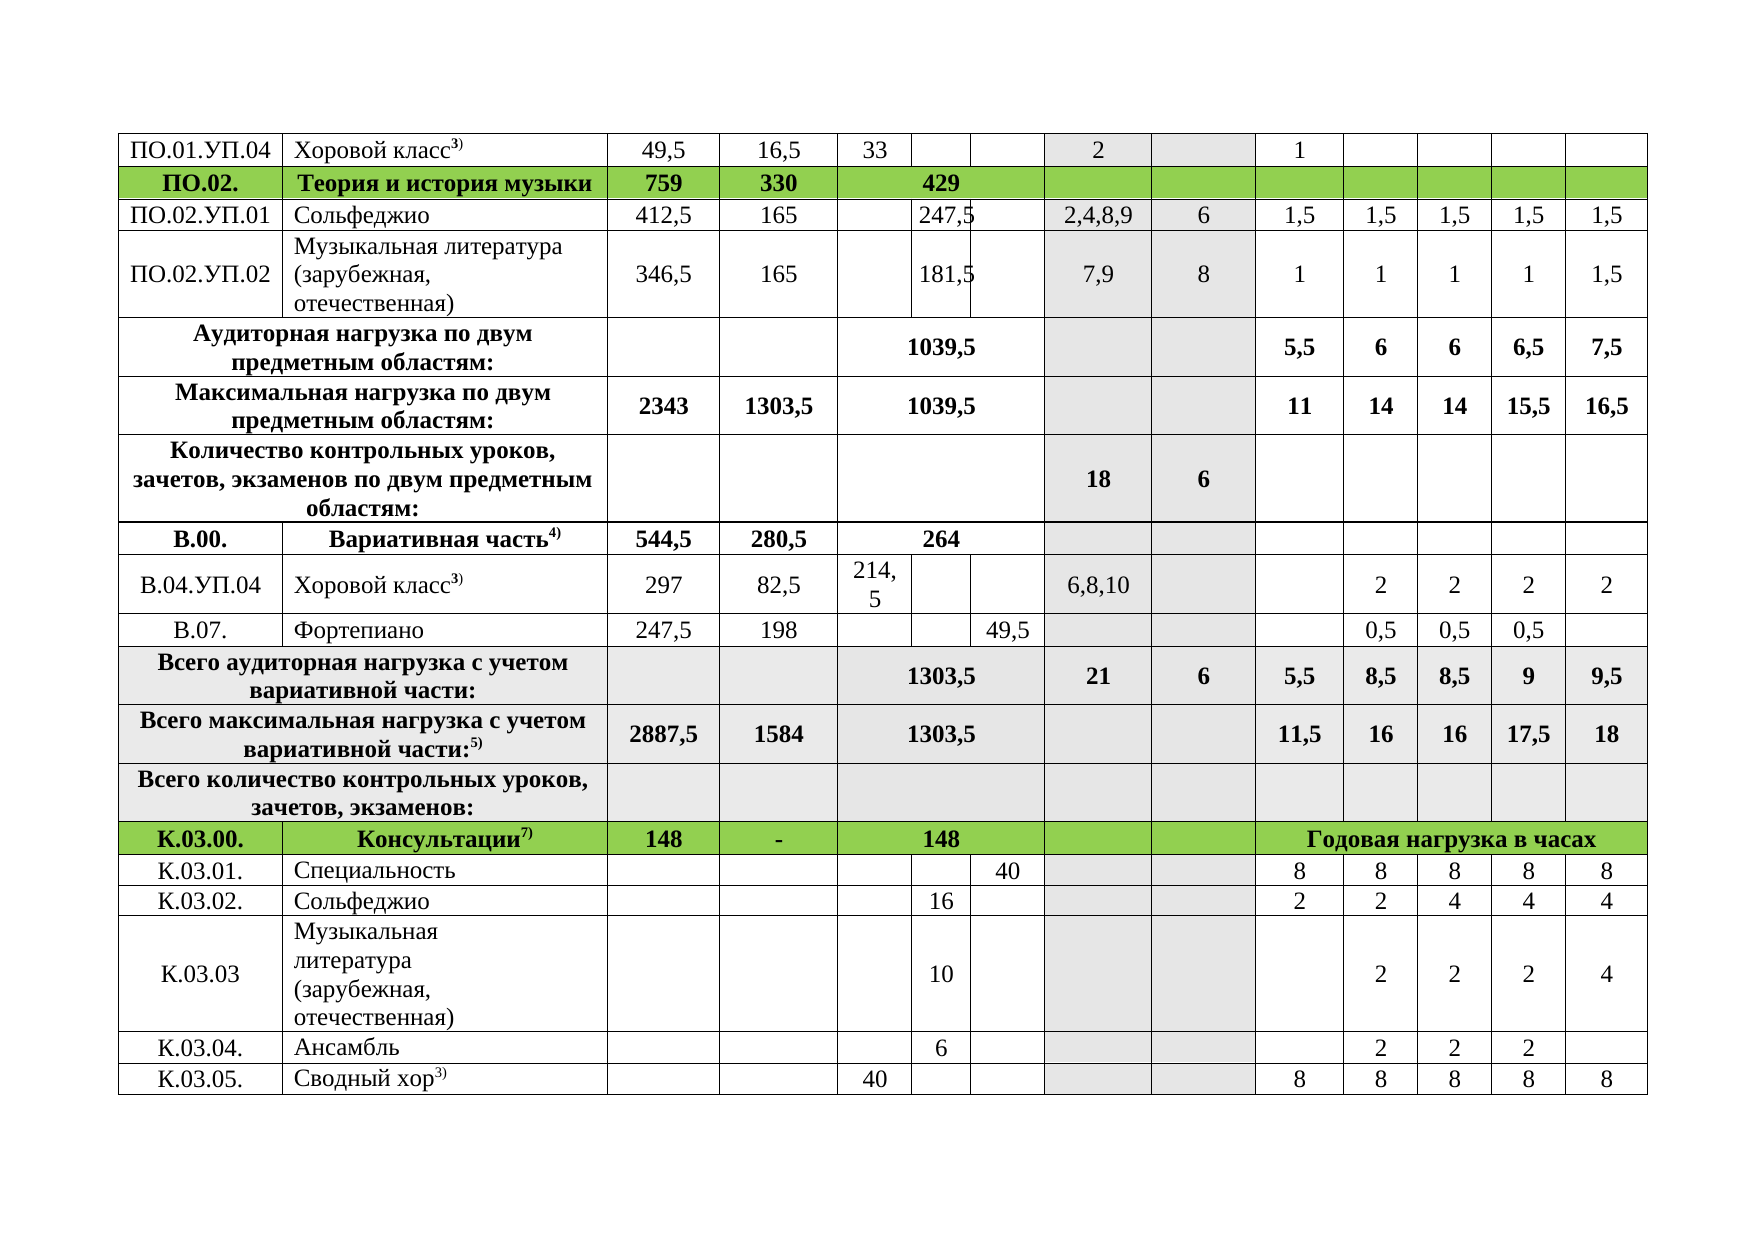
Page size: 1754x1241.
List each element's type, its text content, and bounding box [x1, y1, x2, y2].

table_cell [1152, 555, 1255, 613]
table_cell [608, 1032, 719, 1062]
table_cell 148 [608, 822, 719, 854]
table_cell [720, 764, 837, 821]
table_cell 1 [1344, 231, 1417, 317]
table_cell [838, 614, 911, 646]
table_cell [838, 435, 1044, 521]
table_cell [1492, 764, 1565, 821]
table_cell Сольфеджио [283, 886, 607, 915]
table_cell 4 [1418, 886, 1491, 915]
table_cell [720, 435, 837, 521]
table_cell В.07. [119, 614, 282, 646]
table_cell  [1418, 1064, 1491, 1094]
table_cell [608, 318, 719, 376]
table_cell [608, 886, 719, 915]
table_cell 8 [1566, 1064, 1647, 1094]
table_cell [838, 1032, 911, 1062]
table_cell Вариативная часть4) [283, 523, 607, 554]
table_cell 16 [1418, 705, 1491, 763]
table_cell 1 [1256, 231, 1343, 317]
table_cell 33 [838, 134, 911, 166]
table_cell [1152, 705, 1255, 763]
table_cell 1303,5 [720, 377, 837, 434]
table_cell Ансамбль [283, 1032, 607, 1062]
table_cell 10 [912, 916, 970, 1031]
table_cell К.03.00. [119, 822, 282, 854]
table_cell [912, 1064, 970, 1094]
table_cell [1045, 377, 1151, 434]
table_cell 2,4,8,9 [1045, 200, 1151, 230]
table_cell 1 [1492, 231, 1565, 317]
table_cell [608, 647, 719, 704]
table_cell [1045, 916, 1151, 1031]
table_cell [1256, 435, 1343, 521]
table_cell [720, 855, 837, 885]
table_cell 8,5 [1344, 647, 1417, 704]
table_cell Музыкальная литература (зарубежная, отечественная) [283, 916, 607, 1031]
table_cell 1 [1256, 134, 1343, 166]
table_cell 8 [1492, 855, 1565, 885]
table_cell [1566, 764, 1647, 821]
table_cell 16,5 [1566, 377, 1647, 434]
table_cell 2 [1566, 555, 1647, 613]
table_cell [1045, 614, 1151, 646]
table_cell 49,5 [971, 614, 1044, 646]
table_cell 11,5 [1256, 705, 1343, 763]
table_cell 4 [1492, 886, 1565, 915]
table_cell 1,5 [1256, 200, 1343, 230]
table_cell 5,5 [1256, 647, 1343, 704]
table_cell 0,5 [1492, 614, 1565, 646]
table_cell 2 [1492, 1032, 1565, 1062]
table_cell 16,5 [720, 134, 837, 166]
table_cell 247,5 [912, 200, 970, 230]
table_cell [838, 916, 911, 1031]
table_cell Аудиторная нагрузка по двум предметным областям: [119, 318, 607, 376]
table_cell 9 [1492, 647, 1565, 704]
table_cell [1152, 822, 1255, 854]
table_cell 2 [1418, 555, 1491, 613]
table_cell 18 [1566, 705, 1647, 763]
table_cell 7,9 [1045, 231, 1151, 317]
table_cell 1303,5 [838, 705, 1044, 763]
table_cell [1418, 167, 1491, 198]
table_cell ПО.02.УП.02 [119, 231, 282, 317]
table_cell [971, 134, 1044, 166]
table_cell 18 [1045, 435, 1151, 521]
table_cell Консультации7) [283, 822, 607, 854]
table_cell 9,5 [1566, 647, 1647, 704]
table_cell [1492, 435, 1565, 521]
table_cell 8 [1418, 855, 1491, 885]
table_cell Музыкальная литература (зарубежная, отечественная) [283, 231, 607, 317]
table_cell ПО.02. [119, 167, 282, 198]
table_cell [1045, 764, 1151, 821]
table_cell К.03.02. [119, 886, 282, 915]
table_cell [720, 886, 837, 915]
table_cell 297 [608, 555, 719, 613]
table_cell [1256, 764, 1343, 821]
table_cell [1152, 523, 1255, 554]
table_cell 5,5 [1256, 318, 1343, 376]
table_cell [1045, 167, 1151, 198]
table_cell 148 [838, 822, 1044, 854]
table_cell [608, 764, 719, 821]
table_cell Сводный хор3) [283, 1064, 607, 1094]
table_cell [720, 1032, 837, 1062]
table_cell 49,5 [608, 134, 719, 166]
table_cell 2343 [608, 377, 719, 434]
table_cell [1045, 1032, 1151, 1062]
table_cell 14 [1344, 377, 1417, 434]
table_cell 4 [1566, 916, 1647, 1031]
table_cell [971, 1032, 1044, 1062]
table_cell 330 [720, 167, 837, 198]
table_cell Всего количество контрольных уроков, зачетов, экзаменов: [119, 764, 607, 821]
table_cell [1566, 435, 1647, 521]
table_cell [1152, 764, 1255, 821]
table_cell [1566, 1032, 1647, 1062]
table_cell - [720, 822, 837, 854]
table_cell [971, 200, 1044, 230]
table_cell 8 [1566, 855, 1647, 885]
table_cell 0,5 [1344, 614, 1417, 646]
table_cell [838, 764, 1044, 821]
table_cell 15,5 [1492, 377, 1565, 434]
table_cell Фортепиано [283, 614, 607, 646]
table_cell 2 [1344, 886, 1417, 915]
table_cell 412,5 [608, 200, 719, 230]
table_cell 6 [1418, 318, 1491, 376]
table_cell [912, 555, 970, 613]
table_cell 8 [1152, 231, 1255, 317]
table_cell 16 [912, 886, 970, 915]
table_cell Хоровой класс3) [283, 555, 607, 613]
table_cell 8,5 [1418, 647, 1491, 704]
table_cell 165 [720, 200, 837, 230]
table_cell 759 [608, 167, 719, 198]
table_cell Всего аудиторная нагрузка с учетом вариативной части: [119, 647, 607, 704]
table_cell 8 [1492, 1064, 1565, 1094]
table_cell 1,5 [1492, 200, 1565, 230]
table_cell [971, 886, 1044, 915]
table_cell  [1418, 1032, 1491, 1062]
table_cell [720, 1064, 837, 1094]
table_cell [1256, 614, 1343, 646]
table_cell 21 [1045, 647, 1151, 704]
table_cell 544,5 [608, 523, 719, 554]
table_cell 6,8,10 [1045, 555, 1151, 613]
table_cell Специальность [283, 855, 607, 885]
table_cell [1256, 167, 1343, 198]
table_cell 6 [1152, 200, 1255, 230]
table_cell 0,5 [1418, 614, 1491, 646]
table_cell К.03.04. [119, 1032, 282, 1062]
table_cell [1418, 764, 1491, 821]
table_cell Теория и история музыки [283, 167, 607, 198]
table_cell [1256, 1032, 1343, 1062]
table_cell Хоровой класс3) [283, 134, 607, 166]
table_cell 8 [1256, 1064, 1343, 1094]
table_cell [838, 200, 911, 230]
table_cell Годовая нагрузка в часах [1256, 822, 1647, 854]
table_cell [1256, 916, 1343, 1031]
table_cell 1,5 [1418, 200, 1491, 230]
table_cell 16 [1344, 705, 1417, 763]
table_cell [1566, 523, 1647, 554]
table_cell К.03.03 [119, 916, 282, 1031]
table_cell [1492, 523, 1565, 554]
table_cell [912, 134, 970, 166]
table_cell [971, 231, 1044, 317]
table_cell 1,5 [1566, 200, 1647, 230]
table_cell 346,5 [608, 231, 719, 317]
table_cell ПО.02.УП.01 [119, 200, 282, 230]
table_cell [838, 886, 911, 915]
table_cell [608, 855, 719, 885]
table_cell [838, 855, 911, 885]
table_cell 2 [1492, 916, 1565, 1031]
table_cell [1418, 435, 1491, 521]
table_cell [1152, 377, 1255, 434]
table_cell [608, 916, 719, 1031]
table_cell [1152, 1064, 1255, 1094]
table_cell [1152, 318, 1255, 376]
table_cell 40 [838, 1064, 911, 1094]
table_cell 264 [838, 523, 1044, 554]
table_cell [1152, 1032, 1255, 1062]
table_cell [1344, 435, 1417, 521]
table_cell [1152, 916, 1255, 1031]
table_cell Максимальная нагрузка по двум предметным областям: [119, 377, 607, 434]
table_cell [971, 916, 1044, 1031]
table_cell 280,5 [720, 523, 837, 554]
table_cell [1344, 134, 1417, 166]
table_cell [720, 647, 837, 704]
table_cell [1045, 855, 1151, 885]
table_cell [608, 1064, 719, 1094]
table_cell 247,5 [608, 614, 719, 646]
table_cell [1566, 614, 1647, 646]
table_cell 2 [1045, 134, 1151, 166]
table_cell 6 [1152, 647, 1255, 704]
table_cell [1418, 523, 1491, 554]
table_cell 1,5 [1566, 231, 1647, 317]
table_cell К.03.05. [119, 1064, 282, 1094]
table_cell 7,5 [1566, 318, 1647, 376]
table_cell 8 [1256, 855, 1343, 885]
table_cell В.00. [119, 523, 282, 554]
table_cell [1152, 886, 1255, 915]
table_cell 2887,5 [608, 705, 719, 763]
table_cell 429 [838, 167, 1044, 198]
table_cell 2 [1344, 555, 1417, 613]
table_cell [608, 435, 719, 521]
table_cell [971, 1064, 1044, 1094]
table_cell 1039,5 [838, 318, 1044, 376]
table_cell 40 [971, 855, 1044, 885]
table_cell 4 [1566, 886, 1647, 915]
table_cell 1584 [720, 705, 837, 763]
table_cell [1045, 822, 1151, 854]
table_cell 198 [720, 614, 837, 646]
table_cell [1045, 318, 1151, 376]
table_cell [1152, 167, 1255, 198]
table_cell К.03.01. [119, 855, 282, 885]
table_cell 181,5 [912, 231, 970, 317]
table_cell [838, 231, 911, 317]
table_cell  [1418, 916, 1491, 1031]
table_cell [1256, 555, 1343, 613]
table_cell 2 [1256, 886, 1343, 915]
table_cell 8 [1344, 1064, 1417, 1094]
table_cell 6,5 [1492, 318, 1565, 376]
table_cell 14 [1418, 377, 1491, 434]
table_cell 6 [1152, 435, 1255, 521]
table_cell [971, 555, 1044, 613]
table_cell [1045, 523, 1151, 554]
table_cell [720, 916, 837, 1031]
table_cell [720, 318, 837, 376]
table_cell [1566, 167, 1647, 198]
table_cell [1152, 614, 1255, 646]
table_cell 2 [1344, 916, 1417, 1031]
table_cell [1152, 855, 1255, 885]
table_cell [1045, 1064, 1151, 1094]
table_cell [1566, 134, 1647, 166]
table_cell 8 [1344, 855, 1417, 885]
table_cell [1152, 134, 1255, 166]
table_cell 214,5 [838, 555, 911, 613]
table_cell [1045, 705, 1151, 763]
table_cell 1,5 [1344, 200, 1417, 230]
table_cell [912, 614, 970, 646]
table_cell 2 [1492, 555, 1565, 613]
table_cell ПО.01.УП.04 [119, 134, 282, 166]
table_cell [1492, 167, 1565, 198]
table_cell 6 [1344, 318, 1417, 376]
table_cell 165 [720, 231, 837, 317]
table_cell 1303,5 [838, 647, 1044, 704]
table_cell Количество контрольных уроков, зачетов, экзаменов по двум предметным областям: [119, 435, 607, 521]
table_cell [1418, 134, 1491, 166]
table_cell Сольфеджио [283, 200, 607, 230]
table_cell В.04.УП.04 [119, 555, 282, 613]
table_cell Всего максимальная нагрузка с учетом вариативной части:5) [119, 705, 607, 763]
table_cell 17,5 [1492, 705, 1565, 763]
table_cell 2 [1344, 1032, 1417, 1062]
table_cell [1344, 167, 1417, 198]
table_cell 1 [1418, 231, 1491, 317]
table_cell [912, 855, 970, 885]
table_cell [1344, 764, 1417, 821]
table_cell 82,5 [720, 555, 837, 613]
table_cell 1039,5 [838, 377, 1044, 434]
table_cell 6 [912, 1032, 970, 1062]
table_cell [1045, 886, 1151, 915]
table_cell [1344, 523, 1417, 554]
table_cell 11 [1256, 377, 1343, 434]
table_cell [1492, 134, 1565, 166]
table_cell [1256, 523, 1343, 554]
